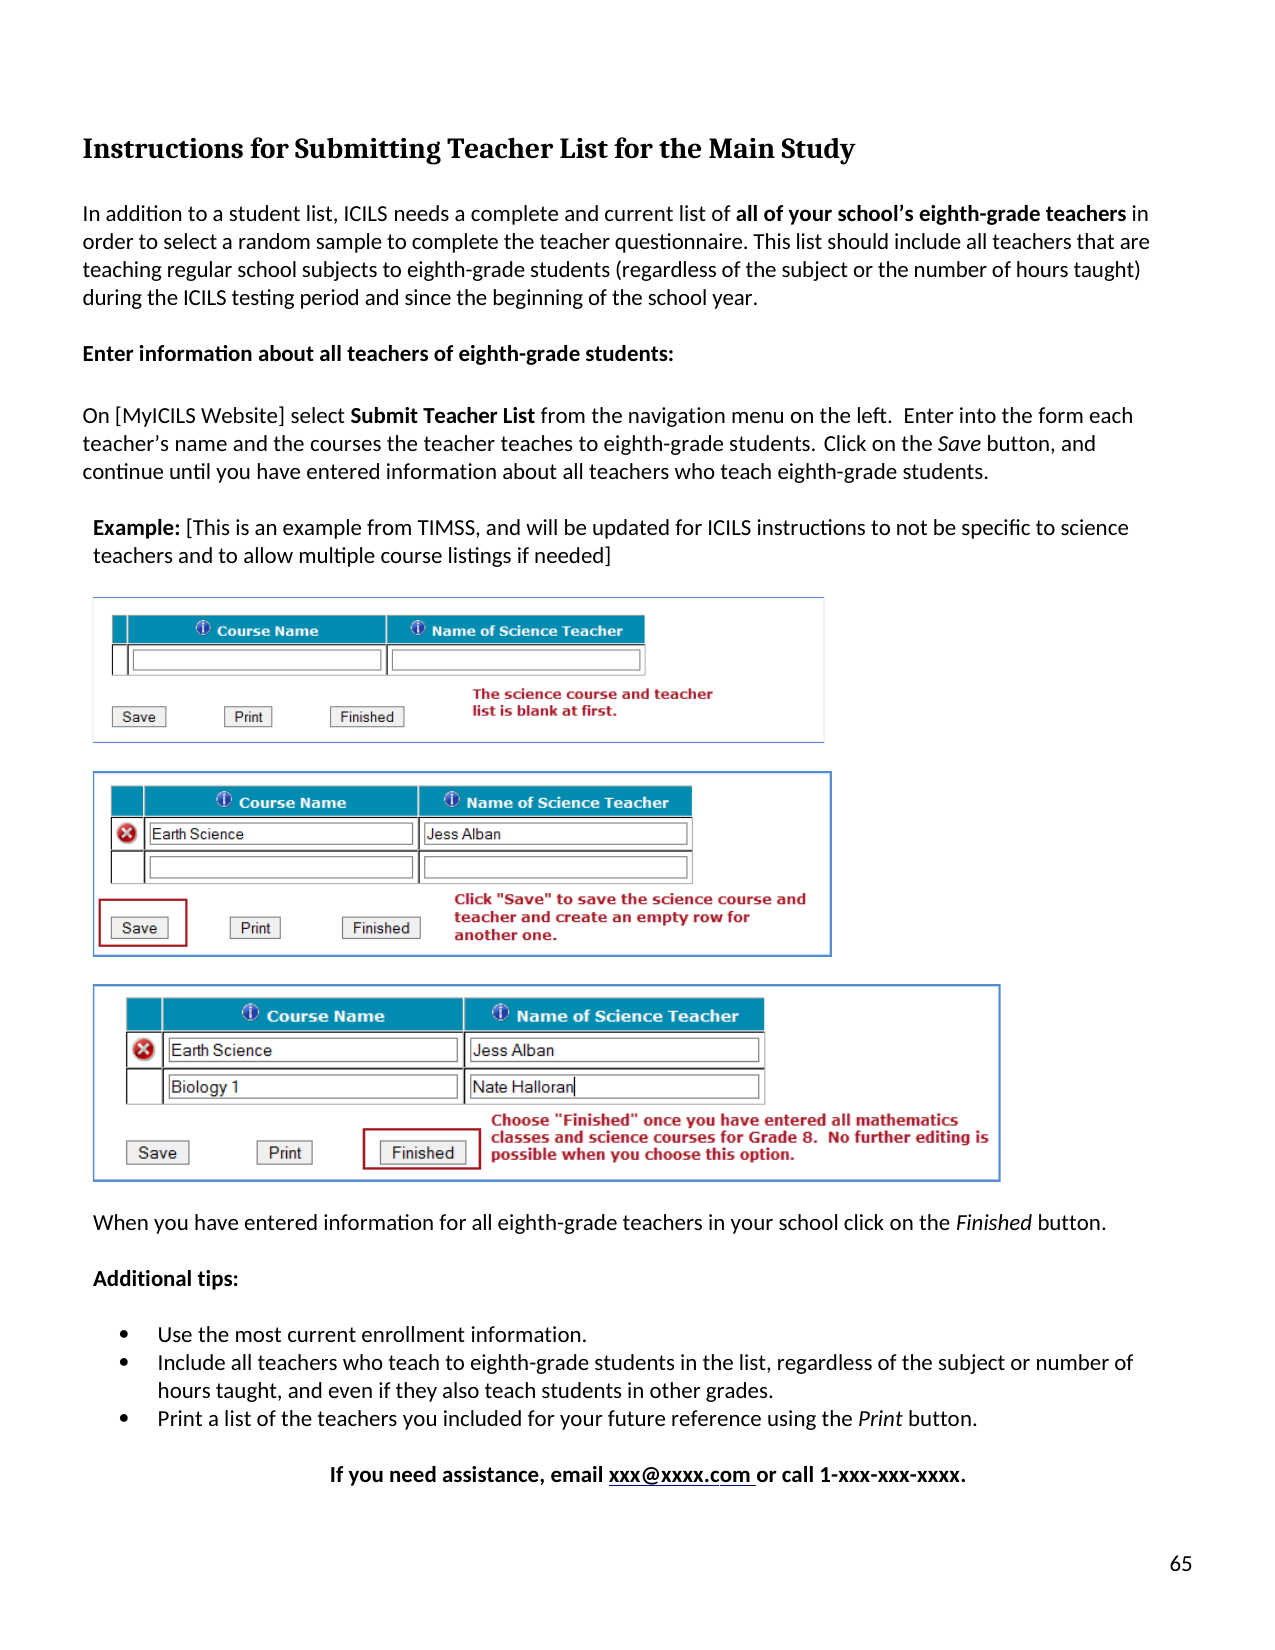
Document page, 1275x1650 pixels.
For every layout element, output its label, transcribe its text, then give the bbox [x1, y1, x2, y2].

text Enter information about all teachers of eighth-grade students: [82, 339, 1194, 367]
picture [92, 771, 832, 957]
list Print a list of the teachers you included for your future reference using the Print button. [120, 1404, 1124, 1432]
text Instructions for Submitting Teacher List for the Main Study [82, 132, 1192, 166]
text When you have entered information for all eighth-grade teachers in your school click on the Finished button. [93, 1208, 1170, 1237]
text Example: [This is an example from TIMSS, and will be updated for ICILS instructions to not be specific to science teachers and to allow multiple course listings if needed] [93, 513, 1194, 569]
picture [92, 984, 1001, 1182]
list Use the most current enrollment information. [120, 1320, 1194, 1348]
list Include all teachers who teach to eighth-grade students in the list, regardless of the subject or number of hours taught, and even if they also teach students in other grades. [120, 1348, 1161, 1404]
text If you need assistance, email xxx@xxxx.com or call 1-xxx-xxx-xxxx. [209, 1461, 1086, 1488]
text In addition to a student list, ICILS needs a complete and current list of all of your school’s eighth-grade teachers in order to select a random sample to complete the teacher questionnaire. This list should include all teachers that are teaching regular school subjects to eighth-grade students (regardless of the subject or the number of hours taught) during the ICILS testing period and since the beginning of the school year. [82, 199, 1169, 311]
text On [MyICILS Website] select Submit Teacher List from the navigation menu on the left. Enter into the form each teacher’s name and the courses the teacher teaches to eighth-grade students. Click on the Save button, and continue until you have entered information about all teachers who teach eighth-grade students. [82, 401, 1161, 485]
picture [92, 597, 825, 743]
text Additional tips: [93, 1264, 1194, 1292]
